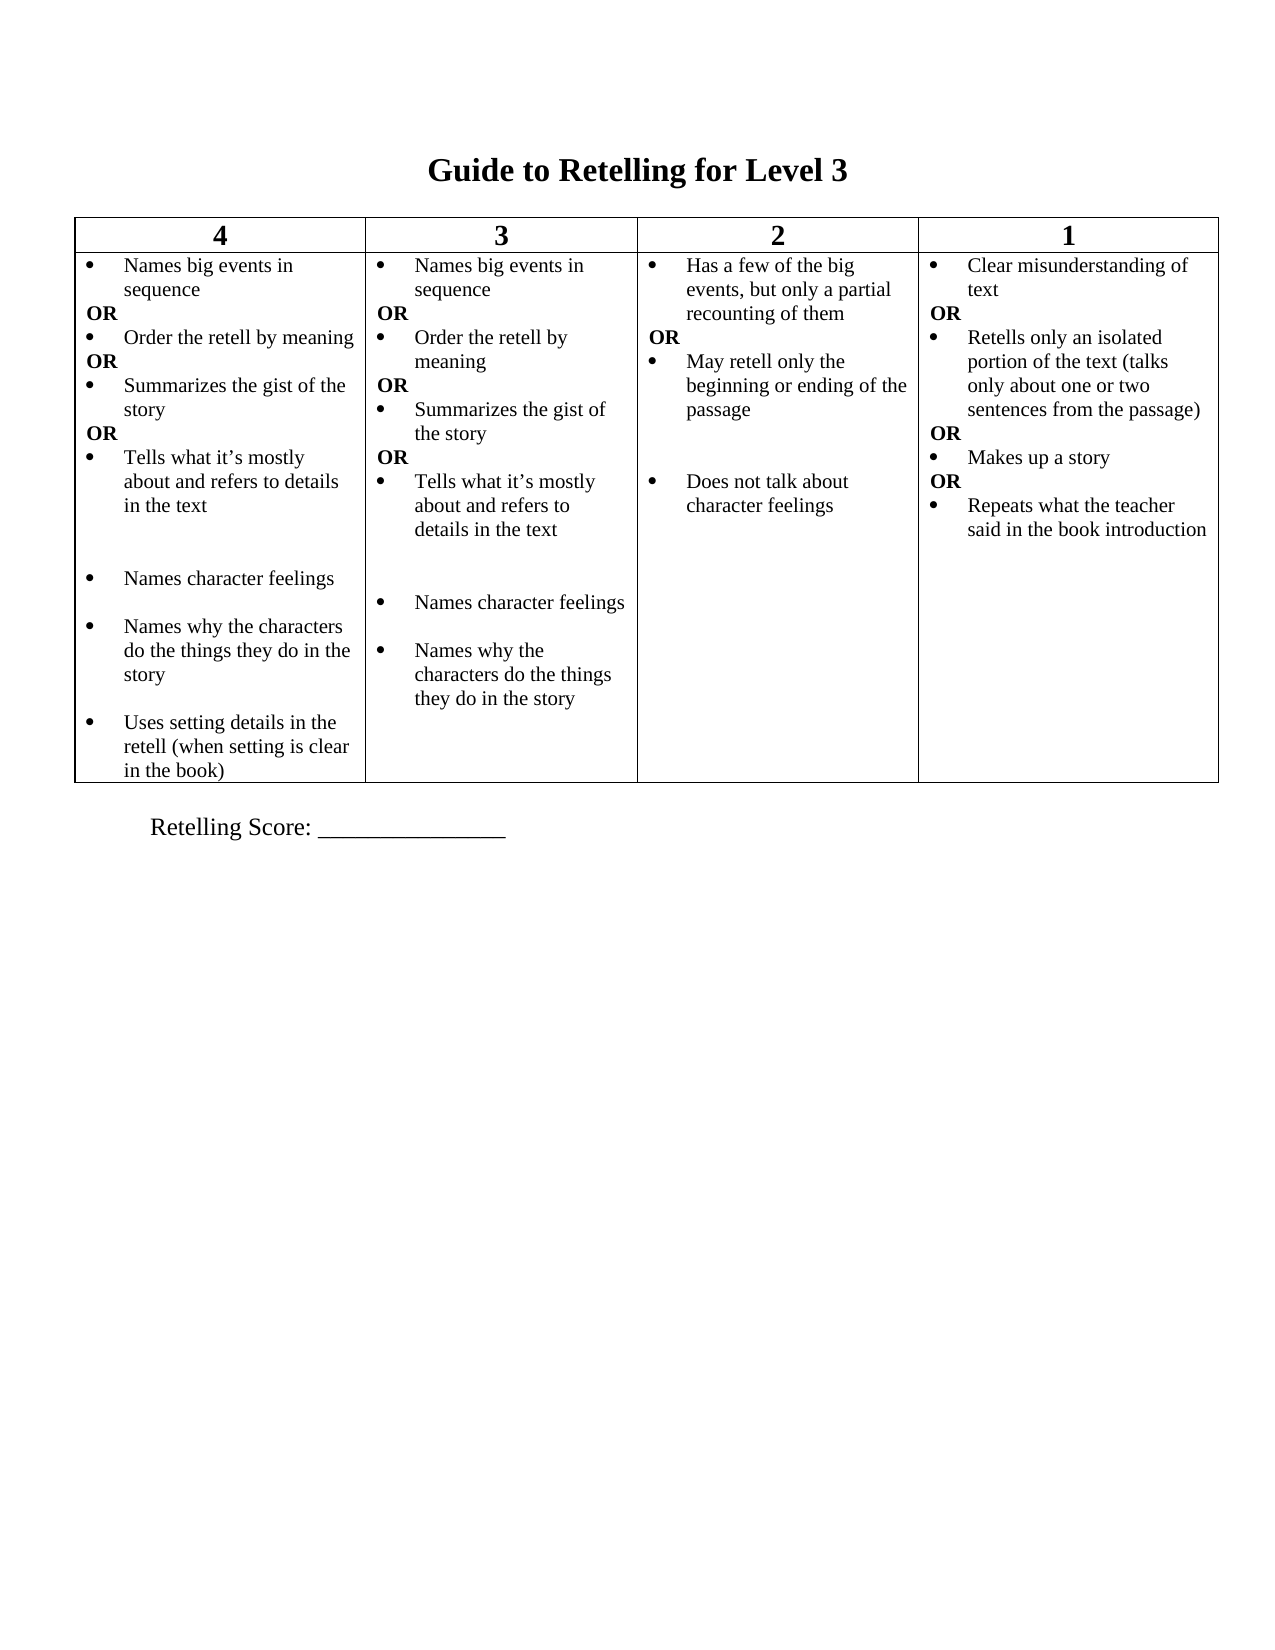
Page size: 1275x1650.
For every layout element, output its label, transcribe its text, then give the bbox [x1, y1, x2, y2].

text Retelling Score: _______________ [150, 812, 1125, 841]
table_cell Names big events in sequence OR Order the retell by meaning OR Summarizes the gist of the story OR Tells what it’s mostly about and refers to details in the text Names character feelings Names why the characters do the things they do in the story Uses setting details in the retell (when setting is clear in the book) [76, 253, 365, 782]
text Guide to Retelling for Level 3 [150, 150, 1125, 188]
table_header 1 [919, 218, 1218, 252]
table_header 3 [366, 218, 637, 252]
table_cell Clear misunderstanding of text OR Retells only an isolated portion of the text (talks only about one or two sentences from the passage) OR Makes up a story OR Repeats what the teacher said in the book introduction [919, 253, 1218, 782]
table_header 2 [638, 218, 918, 252]
table_cell Names big events in sequence OR Order the retell by meaning OR Summarizes the gist of the story OR Tells what it’s mostly about and refers to details in the text Names character feelings Names why the characters do the things they do in the story [366, 253, 637, 782]
table_header 4 [76, 218, 365, 252]
table_cell Has a few of the big events, but only a partial recounting of them OR May retell only the beginning or ending of the passage Does not talk about character feelings [638, 253, 918, 782]
